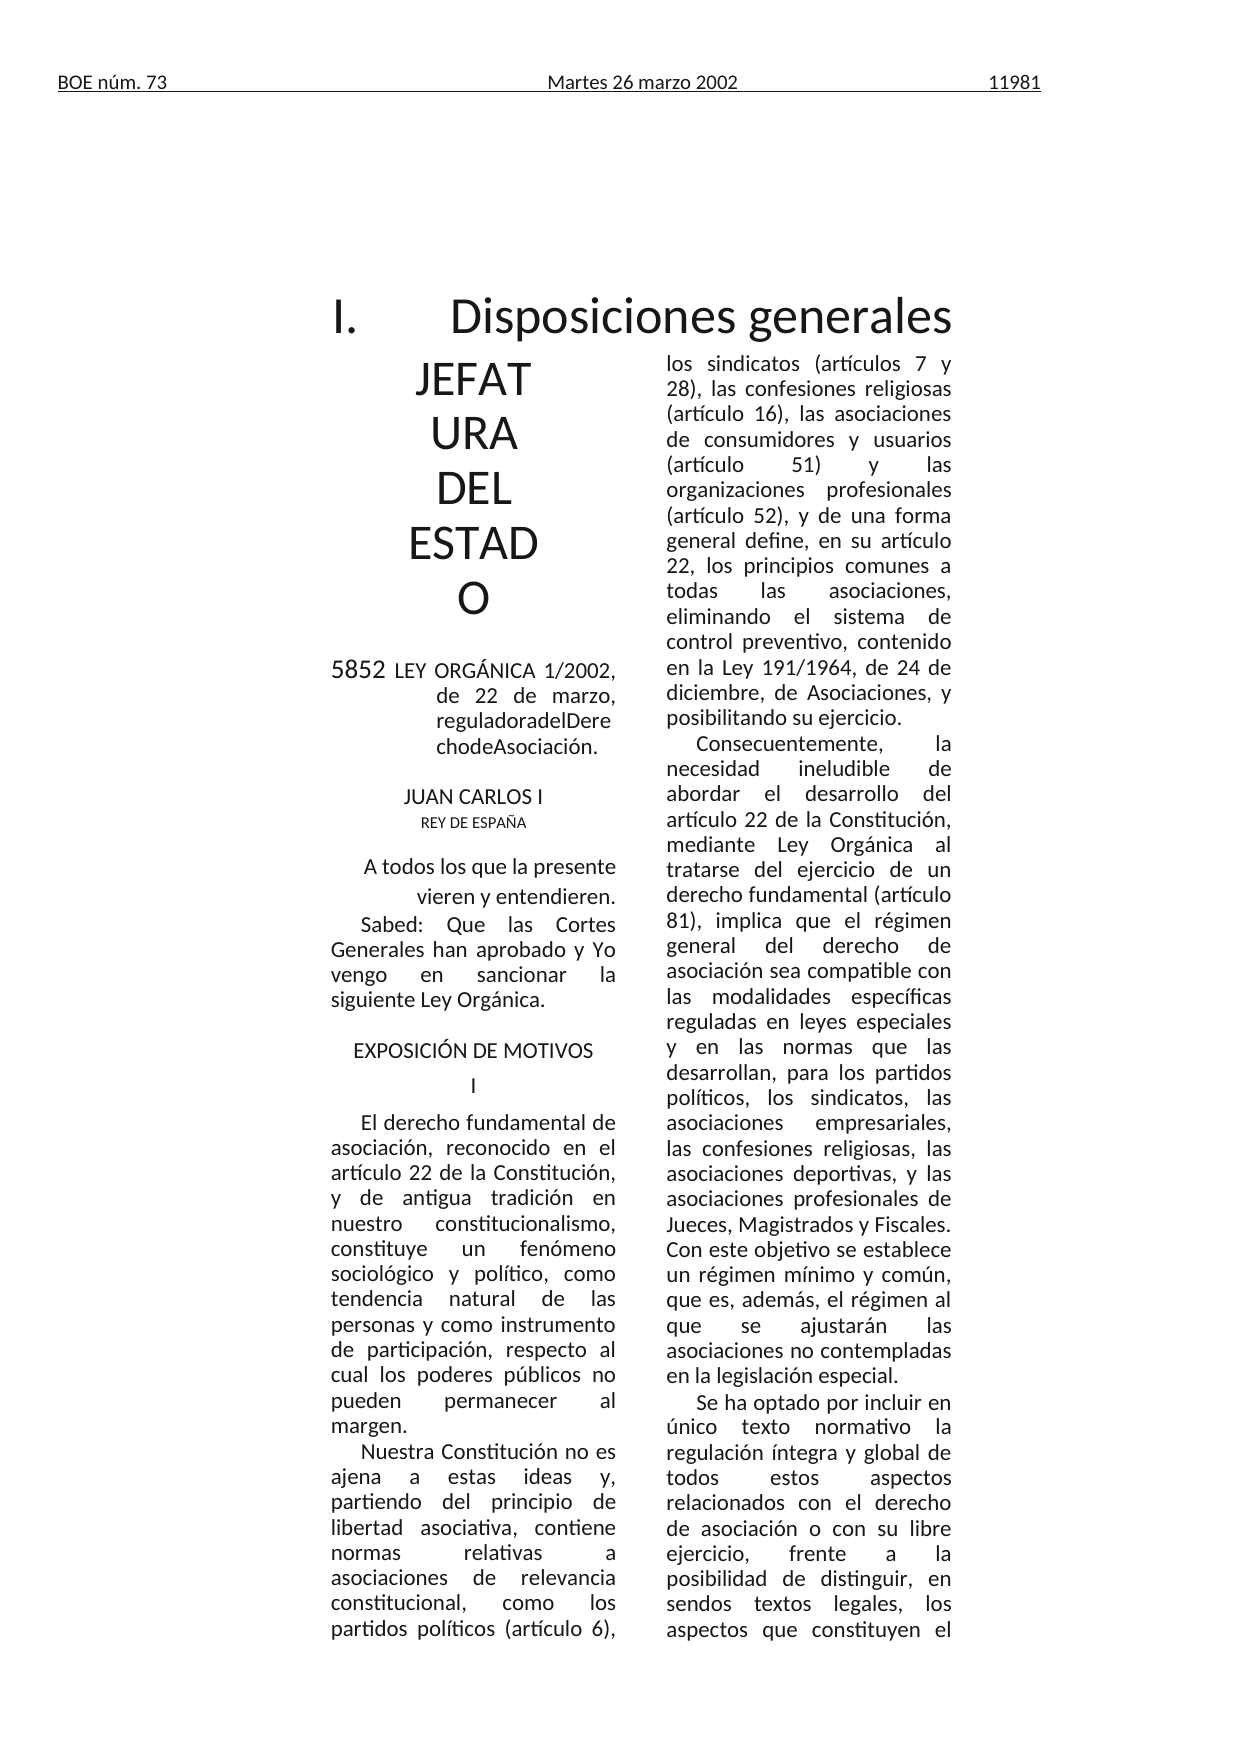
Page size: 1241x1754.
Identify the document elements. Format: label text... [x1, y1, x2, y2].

text I [332, 1071, 614, 1099]
text I. Disposiciones generales [332, 283, 954, 347]
subtitle EXPOSICIÓN DE MOTIVOS [332, 1036, 615, 1064]
text A todos los que la presente vieren y entendieren. [332, 852, 616, 910]
text REY DE ESPAÑA [332, 813, 615, 833]
text 5852 LEY ORGÁNICA 1/2002, de 22 de marzo, reguladoradelDerechodeAsociación. [331, 654, 616, 760]
subtitle JUAN CARLOS I [332, 782, 614, 810]
text Consecuentemente, la necesidad ineludible de abordar el desarrollo del artículo 22 de la Constitución, mediante Ley Orgánica al tratarse del ejercicio de un derecho fundamental (artículo 81), implica que el régimen general del derecho de asociación sea compatible con las modalidades específicas reguladas en leyes especiales y en las normas que las desarrollan, para los partidos políticos, los sindicatos, las asociaciones empresariales, las confesiones religiosas, las asociaciones deportivas, y las asociaciones profesionales de Jueces, Magistrados y Fiscales. Con este objetivo se establece un régimen mínimo y común, que es, además, el régimen al que se ajustarán las asociaciones no contempladas en la legislación especial. [666, 732, 952, 1389]
text Nuestra Constitución no es ajena a estas ideas y, partiendo del principio de libertad asociativa, contiene normas relativas a asociaciones de relevancia constitucional, como los partidos políticos (artículo 6), los sindicatos (artículos 7 y 28), las confesiones religiosas (artículo 16), las asociaciones de consumidores y usuarios (artículo 51) y las organizaciones profesionales (artículo 52), y de una forma general define, en su artículo 22, los principios comunes a todas las asociaciones, eliminando el sistema de control preventivo, contenido en la Ley 191/1964, de 24 de diciembre, de Asociaciones, y posibilitando su ejercicio. [331, 1439, 616, 1642]
text El derecho fundamental de asociación, reconocido en el artículo 22 de la Constitución, y de antigua tradición en nuestro constitucionalismo, constituye un fenómeno sociológico y político, como tendencia natural de las personas y como instrumento de participación, respecto al cual los poderes públicos no pueden permanecer al margen. [331, 1110, 616, 1439]
text Sabed: Que las Cortes Generales han aprobado y Yo vengo en sancionar la siguiente Ley Orgánica. [331, 912, 616, 1013]
text JEFATURA DEL ESTADO [400, 352, 546, 627]
text Nuestra Constitución no es ajena a estas ideas y, partiendo del principio de libertad asociativa, contiene normas relativas a asociaciones de relevancia constitucional, como los partidos políticos (artículo 6), los sindicatos (artículos 7 y 28), las confesiones religiosas (artículo 16), las asociaciones de consumidores y usuarios (artículo 51) y las organizaciones profesionales (artículo 52), y de una forma general define, en su artículo 22, los principios comunes a todas las asociaciones, eliminando el sistema de control preventivo, contenido en la Ley 191/1964, de 24 de diciembre, de Asociaciones, y posibilitando su ejercicio. [666, 352, 952, 731]
